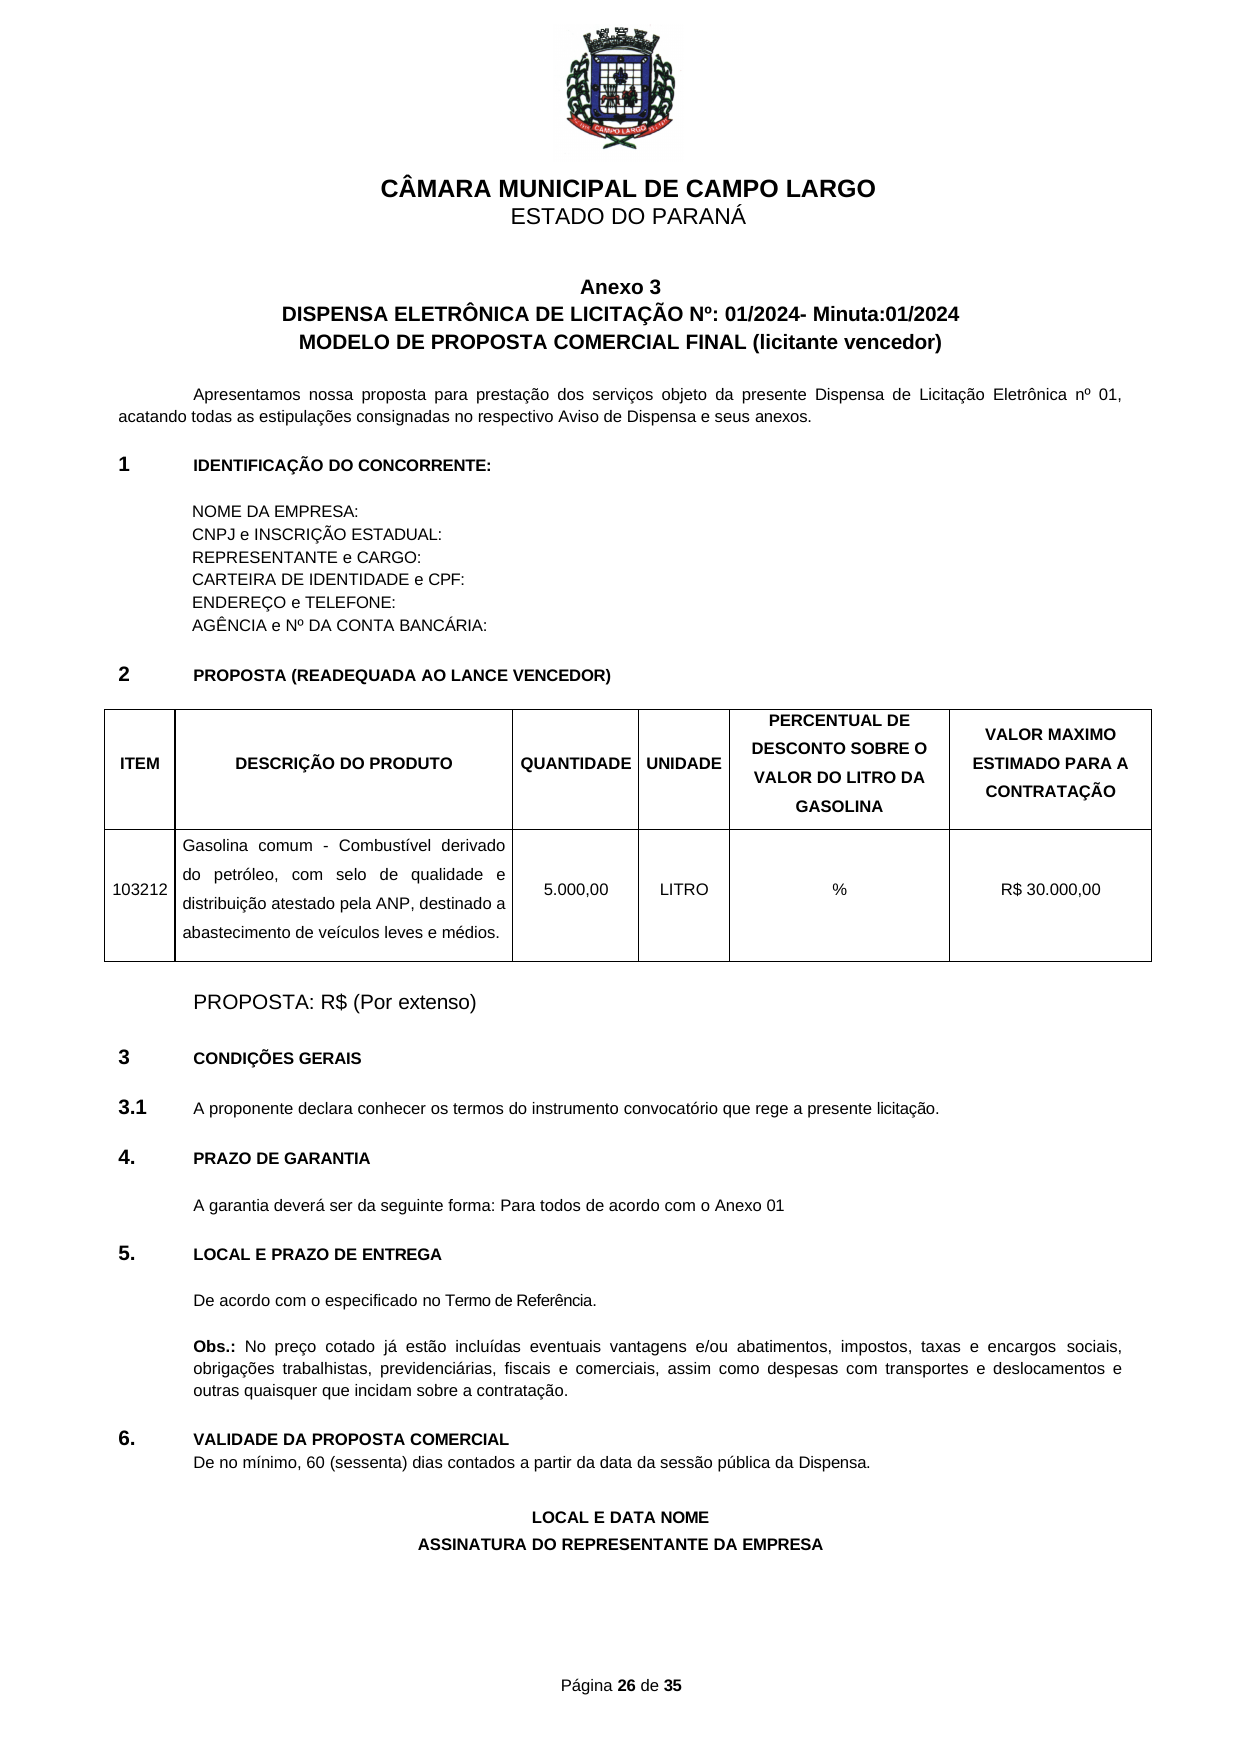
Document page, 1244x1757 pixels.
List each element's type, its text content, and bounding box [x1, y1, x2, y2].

subtitle VALIDADE DA PROPOSTA COMERCIAL [118, 1426, 1152, 1450]
table_header QUANTIDADE [513, 710, 638, 829]
table_cell % [730, 830, 949, 961]
table_cell LITRO [639, 830, 729, 961]
text De acordo com o especificado no Termo de Referência. [193, 1291, 1152, 1310]
table_header DESCRIÇÃO DO PRODUTO [176, 710, 512, 829]
table_header VALOR MAXIMO ESTIMADO PARA A CONTRATAÇÃO [950, 710, 1151, 829]
text PROPOSTA: R$ (Por extenso) [193, 989, 1152, 1013]
table_header ITEM [105, 710, 174, 829]
picture [553, 24, 684, 162]
text NOME DA EMPRESA: [192, 502, 1152, 521]
text Apresentamos nossa proposta para prestação dos serviços objeto da presente Dispensa de Licitação Eletrônica nº 01, acatando todas as estipulações consignadas no respectivo Aviso de Dispensa e seus anexos. [118, 385, 1123, 426]
subtitle LOCAL E PRAZO DE ENTREGA [118, 1241, 1152, 1265]
text ENDEREÇO e TELEFONE: [192, 593, 1152, 612]
subtitle IDENTIFICAÇÃO DO CONCORRENTE: [118, 452, 1152, 476]
text Obs.: No preço cotado já estão incluídas eventuais vantagens e/ou abatimentos, impostos, taxas e encargos sociais, obrigações trabalhistas, previdenciárias, fiscais e comerciais, assim como despesas com transportes e deslocamentos e outras quaisquer que incidam sobre a contratação. [193, 1337, 1122, 1400]
subtitle DISPENSA ELETRÔNICA DE LICITAÇÃO Nº: 01/2024- Minuta:01/2024 [244, 302, 997, 326]
text CARTEIRA DE IDENTIDADE e CPF: [192, 570, 1152, 589]
list A proponente declara conhecer os termos do instrumento convocatório que rege a presente licitação. [118, 1095, 1152, 1119]
text AGÊNCIA e Nº DA CONTA BANCÁRIA: [192, 616, 1152, 635]
subtitle PRAZO DE GARANTIA [118, 1145, 1152, 1169]
table_cell R$ 30.000,00 [950, 830, 1151, 961]
table_cell 103212 [105, 830, 174, 961]
subtitle PROPOSTA (READEQUADA AO LANCE VENCEDOR) [118, 661, 1152, 685]
text A garantia deverá ser da seguinte forma: Para todos de acordo com o Anexo 01 [193, 1196, 1152, 1215]
text CNPJ e INSCRIÇÃO ESTADUAL: [192, 525, 1152, 544]
subtitle Anexo 3 [244, 275, 997, 299]
text LOCAL E DATA NOME [516, 1479, 725, 1534]
text REPRESENTANTE e CARGO: [192, 547, 1152, 567]
text ASSINATURA DO REPRESENTANTE DA EMPRESA [244, 1534, 997, 1555]
text MODELO DE PROPOSTA COMERCIAL FINAL (licitante vencedor) [244, 330, 997, 354]
table_header PERCENTUAL DE DESCONTO SOBRE O VALOR DO LITRO DA GASOLINA [730, 710, 949, 829]
subtitle CONDIÇÕES GERAIS [118, 1044, 1152, 1068]
table_header UNIDADE [639, 710, 729, 829]
text De no mínimo, 60 (sessenta) dias contados a partir da data da sessão pública da Dispensa. [193, 1453, 1152, 1472]
table_cell Gasolina comum - Combustível derivado do petróleo, com selo de qualidade e distribuição atestado pela ANP, destinado a abastecimento de veículos leves e médios. [176, 830, 512, 961]
table_cell 5.000,00 [513, 830, 638, 961]
